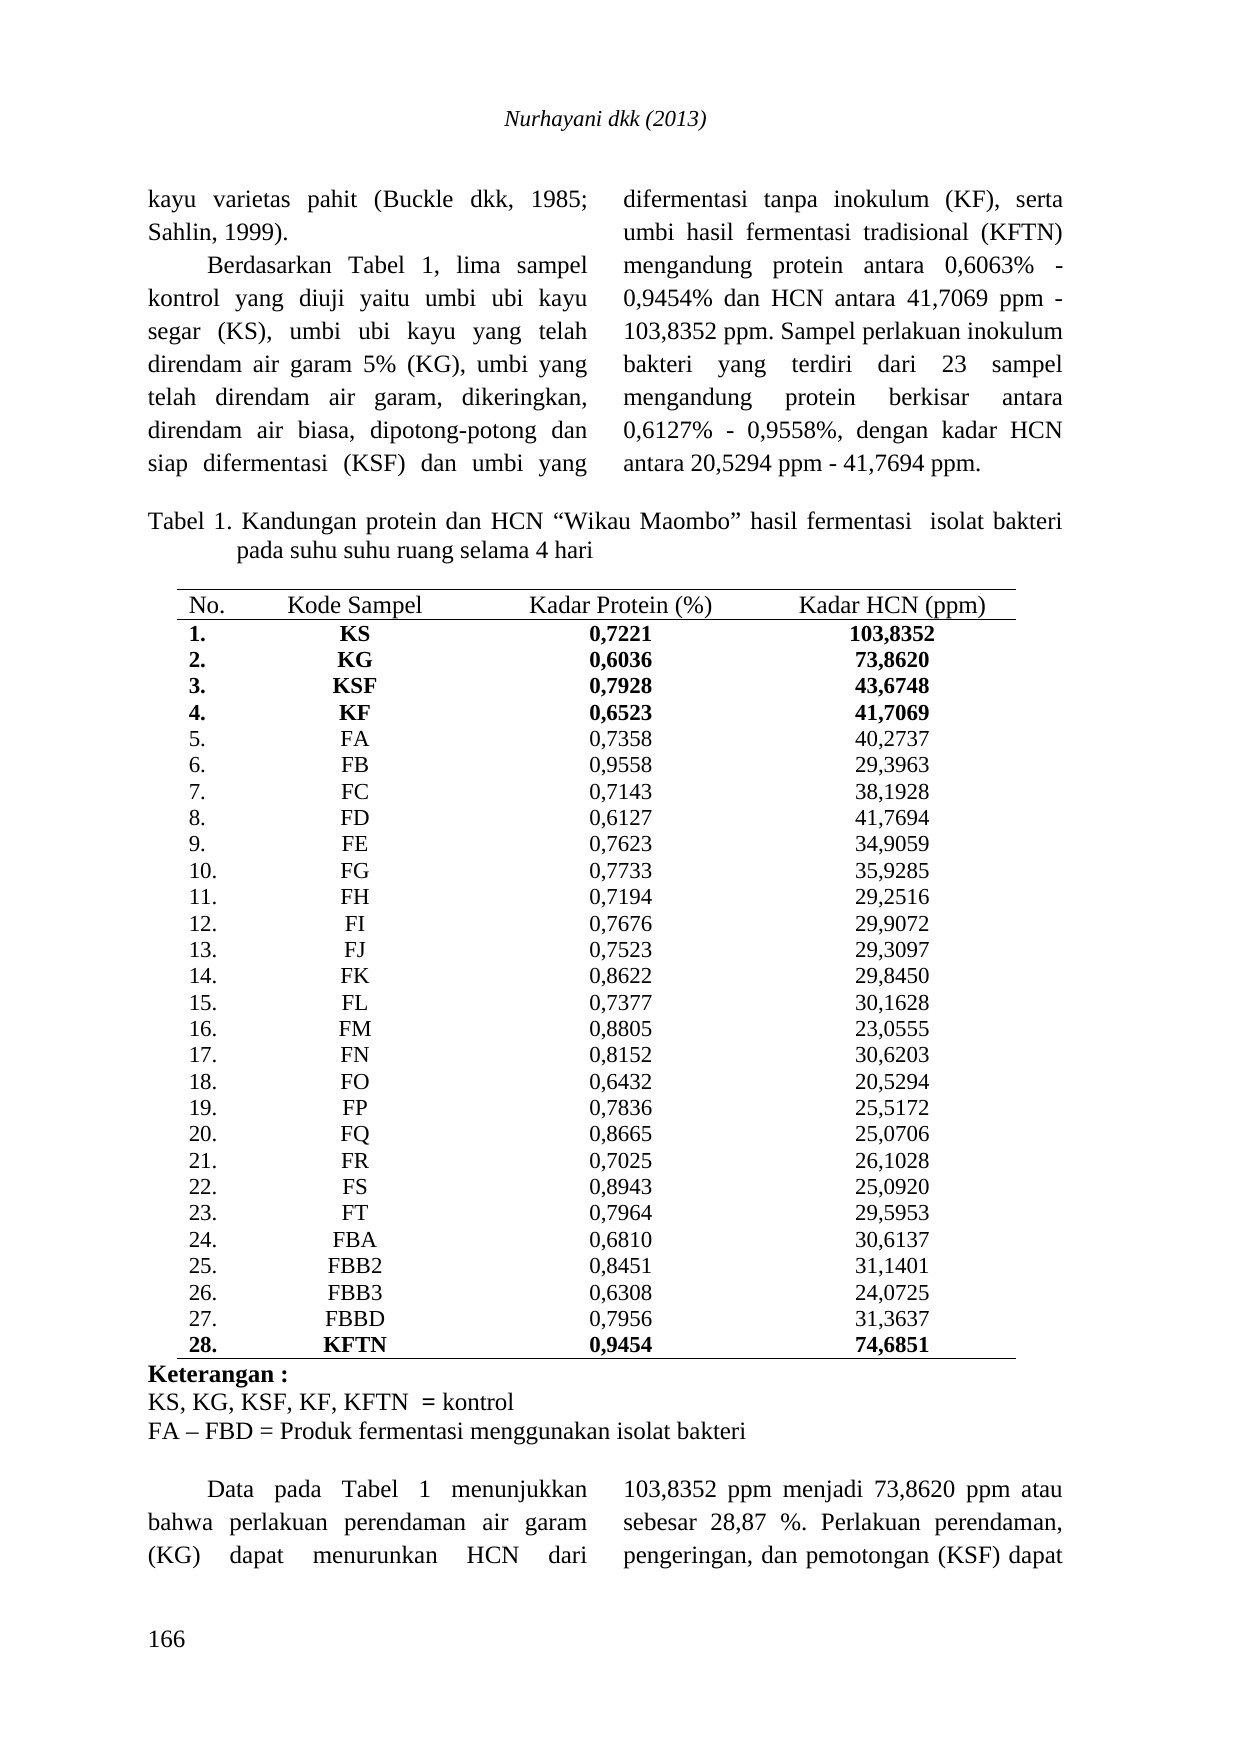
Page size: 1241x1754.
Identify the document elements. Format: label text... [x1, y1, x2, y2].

table_cell 0,8805 [473, 1015, 768, 1041]
table_cell FD [237, 804, 473, 831]
table_cell 0,8451 [473, 1252, 768, 1278]
table_cell 10. [177, 857, 237, 883]
table_cell FP [237, 1094, 473, 1120]
table_cell 4. [177, 699, 237, 725]
table_cell 29,5953 [768, 1200, 1016, 1226]
table_cell FG [237, 857, 473, 883]
table_cell 40,2737 [768, 725, 1016, 751]
table_cell KSF [237, 673, 473, 699]
table_cell KFTN [237, 1331, 473, 1358]
table_cell 34,9059 [768, 831, 1016, 857]
table_cell 23. [177, 1200, 237, 1226]
text Keterangan : [148, 1359, 1063, 1387]
table_cell 0,6036 [473, 646, 768, 672]
table_cell 1. [177, 620, 237, 646]
table_cell 25,0920 [768, 1173, 1016, 1199]
table_cell 18. [177, 1068, 237, 1094]
table_cell 0,7676 [473, 910, 768, 936]
table_cell 43,6748 [768, 673, 1016, 699]
table_cell 0,9558 [473, 751, 768, 778]
table_cell 25. [177, 1252, 237, 1278]
table_cell 29,2516 [768, 883, 1016, 909]
table_cell 0,7928 [473, 673, 768, 699]
table_cell 24. [177, 1226, 237, 1252]
table_cell FE [237, 831, 473, 857]
table_cell 0,8665 [473, 1120, 768, 1147]
table_cell 12. [177, 910, 237, 936]
text Tabel 1. Kandungan protein dan HCN “Wikau Maombo” hasil fermentasi isolat bakteri pada suhu suhu ruang selama 4 hari [148, 506, 1063, 564]
table_cell FS [237, 1173, 473, 1199]
text Berdasarkan Tabel 1, lima sampel kontrol yang diuji yaitu umbi ubi kayu segar (KS), umbi ubi kayu yang telah direndam air garam 5% (KG), umbi yang telah direndam air garam, dikeringkan, direndam air biasa, dipotong-potong dan siap difermentasi (KSF) dan umbi yang difermentasi tanpa inokulum (KF), serta umbi hasil fermentasi tradisional (KFTN) mengandung protein antara 0,6063% - 0,9454% dan HCN antara 41,7069 ppm - 103,8352 ppm. Sampel perlakuan inokulum bakteri yang terdiri dari 23 sampel mengandung protein berkisar antara 0,6127% - 0,9558%, dengan kadar HCN antara 20,5294 ppm - 41,7694 ppm. [623, 184, 1063, 477]
table_cell 0,8622 [473, 962, 768, 989]
table_cell 29,9072 [768, 910, 1016, 936]
table_cell 0,7358 [473, 725, 768, 751]
table_header Kode Sampel [237, 590, 473, 619]
table_cell 26,1028 [768, 1147, 1016, 1173]
table_cell 0,7956 [473, 1305, 768, 1331]
table_cell FH [237, 883, 473, 909]
table_cell 0,7143 [473, 778, 768, 804]
table_cell FT [237, 1200, 473, 1226]
table_cell 20,5294 [768, 1068, 1016, 1094]
table_cell 13. [177, 936, 237, 962]
table_cell 0,6127 [473, 804, 768, 831]
table_cell 8. [177, 804, 237, 831]
table_cell 3. [177, 673, 237, 699]
table_cell 21. [177, 1147, 237, 1173]
table_cell 31,1401 [768, 1252, 1016, 1278]
text KS, KG, KSF, KF, KFTN = kontrol [148, 1387, 1063, 1416]
table_cell 0,6810 [473, 1226, 768, 1252]
table_cell FM [237, 1015, 473, 1041]
table_cell FO [237, 1068, 473, 1094]
table_cell FR [237, 1147, 473, 1173]
table_cell KG [237, 646, 473, 672]
table_header No. [177, 590, 237, 619]
table_cell 14. [177, 962, 237, 989]
table_cell 41,7069 [768, 699, 1016, 725]
table_cell 23,0555 [768, 1015, 1016, 1041]
table_cell 16. [177, 1015, 237, 1041]
table_cell 0,9454 [473, 1331, 768, 1358]
table_header Kadar Protein (%) [473, 590, 768, 619]
table_cell FBBD [237, 1305, 473, 1331]
table_cell 0,7377 [473, 989, 768, 1015]
table_cell FC [237, 778, 473, 804]
table_cell 0,7523 [473, 936, 768, 962]
table_cell 35,9285 [768, 857, 1016, 883]
table_cell 2. [177, 646, 237, 672]
table_cell 29,3097 [768, 936, 1016, 962]
table_cell FI [237, 910, 473, 936]
table_cell 20. [177, 1120, 237, 1147]
table_cell 30,1628 [768, 989, 1016, 1015]
table_cell 28. [177, 1331, 237, 1358]
table_cell 25,0706 [768, 1120, 1016, 1147]
table_cell 73,8620 [768, 646, 1016, 672]
table_cell FJ [237, 936, 473, 962]
table_cell 11. [177, 883, 237, 909]
table_cell 0,7194 [473, 883, 768, 909]
table_cell FN [237, 1041, 473, 1068]
table_cell FA [237, 725, 473, 751]
table_header Kadar HCN (ppm) [768, 590, 1016, 619]
table_cell 103,8352 [768, 620, 1016, 646]
table_cell 31,3637 [768, 1305, 1016, 1331]
table_cell FL [237, 989, 473, 1015]
text FA – FBD = Produk fermentasi menggunakan isolat bakteri [148, 1416, 1063, 1445]
table_cell 0,6432 [473, 1068, 768, 1094]
table_cell 0,6523 [473, 699, 768, 725]
table_cell FBB3 [237, 1279, 473, 1305]
table_cell 19. [177, 1094, 237, 1120]
table_cell 0,6308 [473, 1279, 768, 1305]
table_cell 0,8152 [473, 1041, 768, 1068]
table_cell 26. [177, 1279, 237, 1305]
table_cell 74,6851 [768, 1331, 1016, 1358]
table_cell 30,6137 [768, 1226, 1016, 1252]
table_cell 38,1928 [768, 778, 1016, 804]
table_cell 15. [177, 989, 237, 1015]
table_cell 0,7221 [473, 620, 768, 646]
table_cell 17. [177, 1041, 237, 1068]
table_cell 7. [177, 778, 237, 804]
table_cell 0,7025 [473, 1147, 768, 1173]
table_cell FBA [237, 1226, 473, 1252]
table_cell 5. [177, 725, 237, 751]
table_cell 22. [177, 1173, 237, 1199]
table_cell 0,7623 [473, 831, 768, 857]
text Berdasarkan Tabel 1, lima sampel kontrol yang diuji yaitu umbi ubi kayu segar (KS), umbi ubi kayu yang telah direndam air garam 5% (KG), umbi yang telah direndam air garam, dikeringkan, direndam air biasa, dipotong-potong dan siap difermentasi (KSF) dan umbi yang difermentasi tanpa inokulum (KF), serta umbi hasil fermentasi tradisional (KFTN) mengandung protein antara 0,6063% - 0,9454% dan HCN antara 41,7069 ppm - 103,8352 ppm. Sampel perlakuan inokulum bakteri yang terdiri dari 23 sampel mengandung protein berkisar antara 0,6127% - 0,9558%, dengan kadar HCN antara 20,5294 ppm - 41,7694 ppm. [148, 250, 588, 477]
table_cell 30,6203 [768, 1041, 1016, 1068]
table_cell FK [237, 962, 473, 989]
table_cell 0,7836 [473, 1094, 768, 1120]
table_cell 41,7694 [768, 804, 1016, 831]
table_cell 0,7733 [473, 857, 768, 883]
table_cell 27. [177, 1305, 237, 1331]
table_cell 0,8943 [473, 1173, 768, 1199]
table_cell KS [237, 620, 473, 646]
table_cell FBB2 [237, 1252, 473, 1278]
table_cell FQ [237, 1120, 473, 1147]
table_cell 25,5172 [768, 1094, 1016, 1120]
table_cell 29,8450 [768, 962, 1016, 989]
table_cell 24,0725 [768, 1279, 1016, 1305]
table_cell 0,7964 [473, 1200, 768, 1226]
table_cell 6. [177, 751, 237, 778]
table_cell FB [237, 751, 473, 778]
table_cell 29,3963 [768, 751, 1016, 778]
table_cell 9. [177, 831, 237, 857]
table_cell KF [237, 699, 473, 725]
